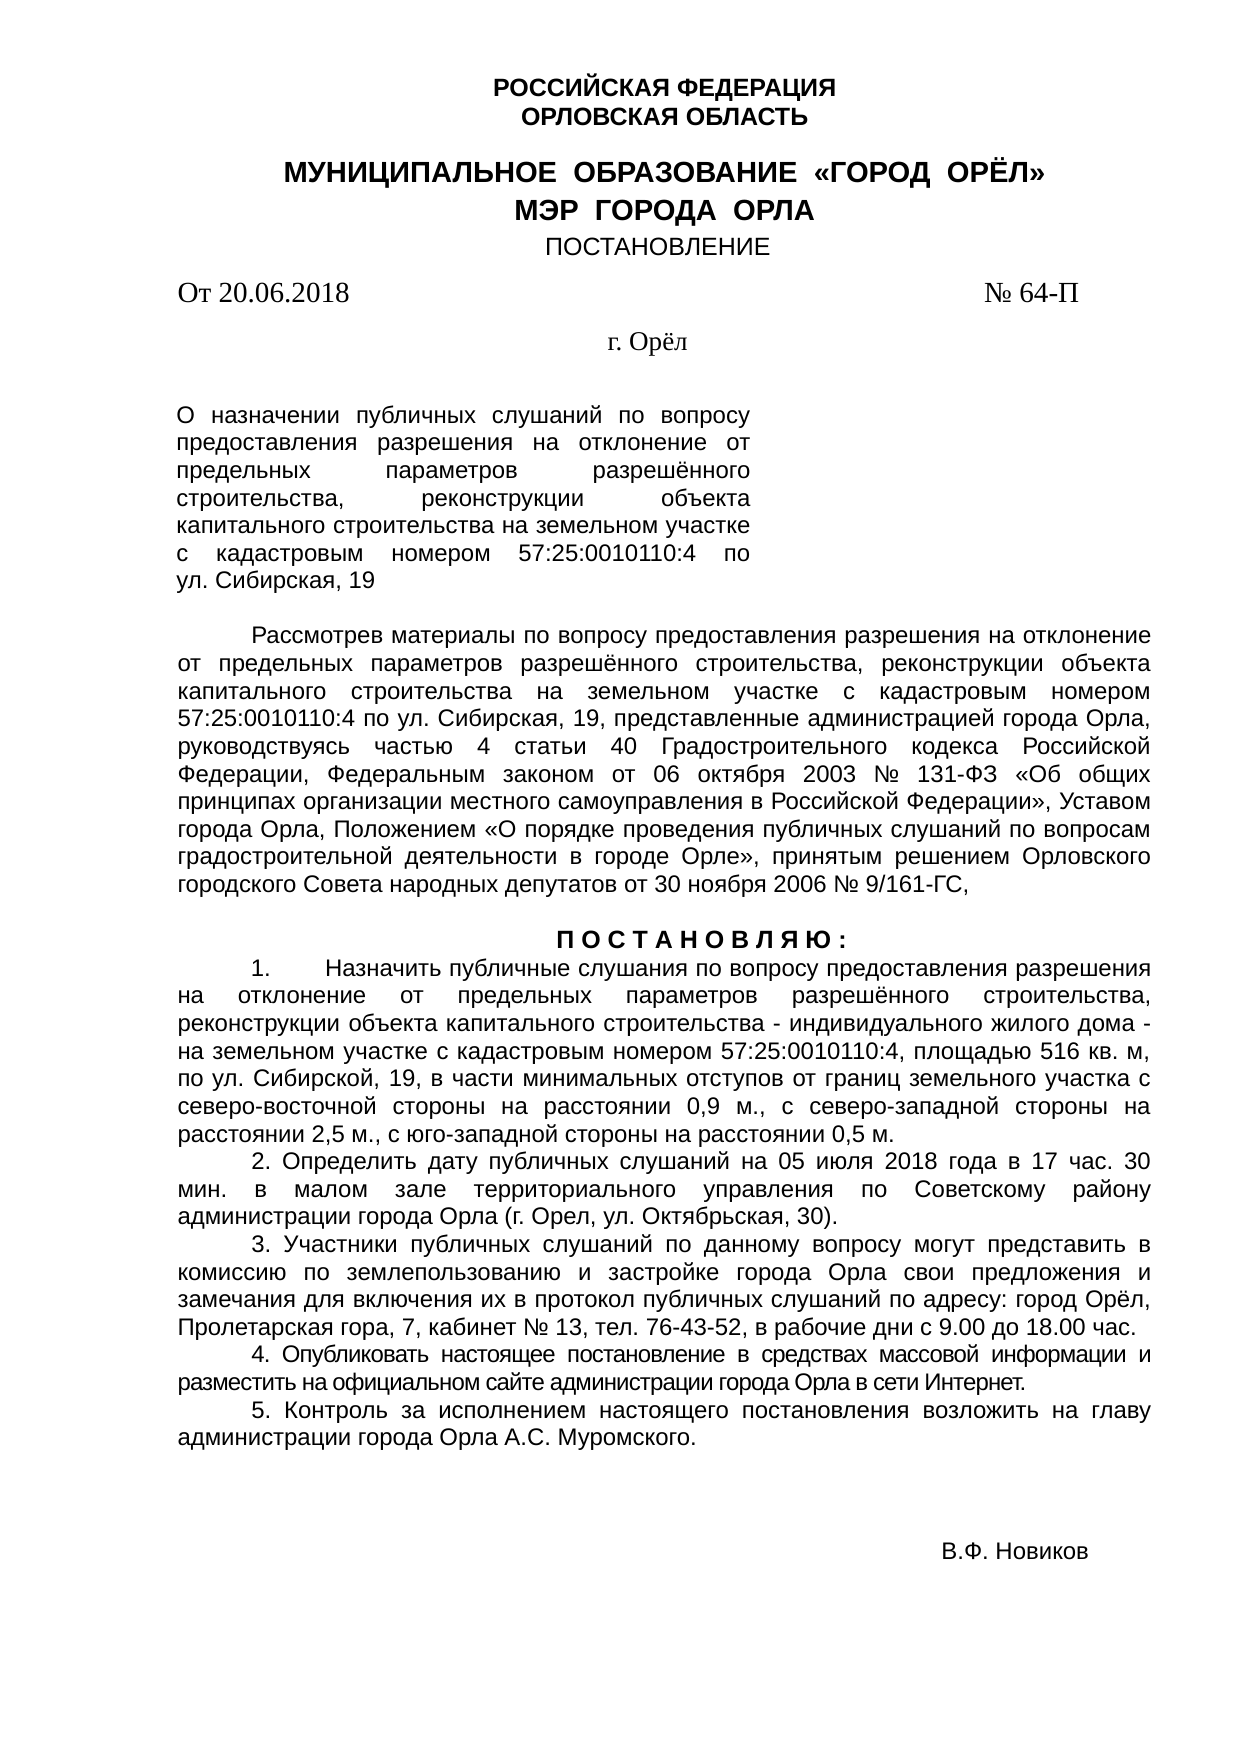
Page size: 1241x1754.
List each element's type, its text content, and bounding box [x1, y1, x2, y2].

text 2. Определить дату публичных слушаний на 05 июля 2018 года в 17 час. 30 мин. в малом зале территориального управления по Советскому району администрации города Орла (г. Орел, ул. Октябрьская, 30). [177, 1147, 1152, 1230]
text Рассмотрев материалы по вопросу предоставления разрешения на отклонение от предельных параметров разрешённого строительства, реконструкции объекта капитального строительства на земельном участке с кадастровым номером 57:25:0010110:4 по ул. Сибирская, 19, представленные администрацией города Орла, руководствуясь частью 4 статьи 40 Градостроительного кодекса Российской Федерации, Федеральным законом от 06 октября 2003 № 131-ФЗ «Об общих принципах организации местного самоуправления в Российской Федерации», Уставом города Орла, Положением «О порядке проведения публичных слушаний по вопросам градостроительной деятельности в городе Орле», принятым решением Орловского городского Совета народных депутатов от 30 ноября 2006 № 9/161-ГС, [177, 621, 1152, 897]
list Назначить публичные слушания по вопросу предоставления разрешения на отклонение от предельных параметров разрешённого строительства, реконструкции объекта капитального строительства - индивидуального жилого дома - на земельном участке с кадастровым номером 57:25:0010110:4, площадью 516 кв. м, по ул. Сибирской, 19, в части минимальных отступов от границ земельного участка с северо-восточной стороны на расстоянии 0,9 м., с северо-западной стороны на расстоянии 2,5 м., с юго-западной стороны на расстоянии 0,5 м. [177, 954, 1152, 1147]
text Российская федерация [177, 73, 1152, 102]
text Орловская область [177, 102, 1152, 131]
table_header О назначении публичных слушаний по вопросу предоставления разрешения на отклонение от предельных параметров разрешённого строительства, реконструкции объекта капитального строительства на земельном участке с кадастровым номером 57:25:0010110:4 по ул. Сибирская, 19 [165, 373, 762, 594]
text ПОСТАНОВЛЕНИЕ [545, 232, 1152, 260]
text 4. Опубликовать настоящее постановление в средствах массовой информации и разместить на официальном сайте администрации города Орла в сети Интернет. [177, 1340, 1152, 1396]
text Муниципальное образование «город Орёл» [177, 154, 1152, 188]
text г. Орёл [177, 325, 1152, 356]
text 5. Контроль за исполнением настоящего постановления возложить на главу администрации города Орла А.С. Муромского. [177, 1396, 1152, 1451]
text 3. Участники публичных слушаний по данному вопросу могут представить в комиссию по землепользованию и застройке города Орла свои предложения и замечания для включения их в протокол публичных слушаний по адресу: город Орёл, Пролетарская гора, 7, кабинет № 13, тел. 76-43-52, в рабочие дни с 9.00 до 18.00 час. [177, 1230, 1152, 1340]
text От 20.06.2018 № 64-П [177, 275, 1152, 308]
text П О С Т А Н О В Л Я Ю : [177, 925, 1152, 954]
text Мэр города Орла [177, 193, 1152, 227]
text В.Ф. Новиков [177, 1537, 1152, 1564]
